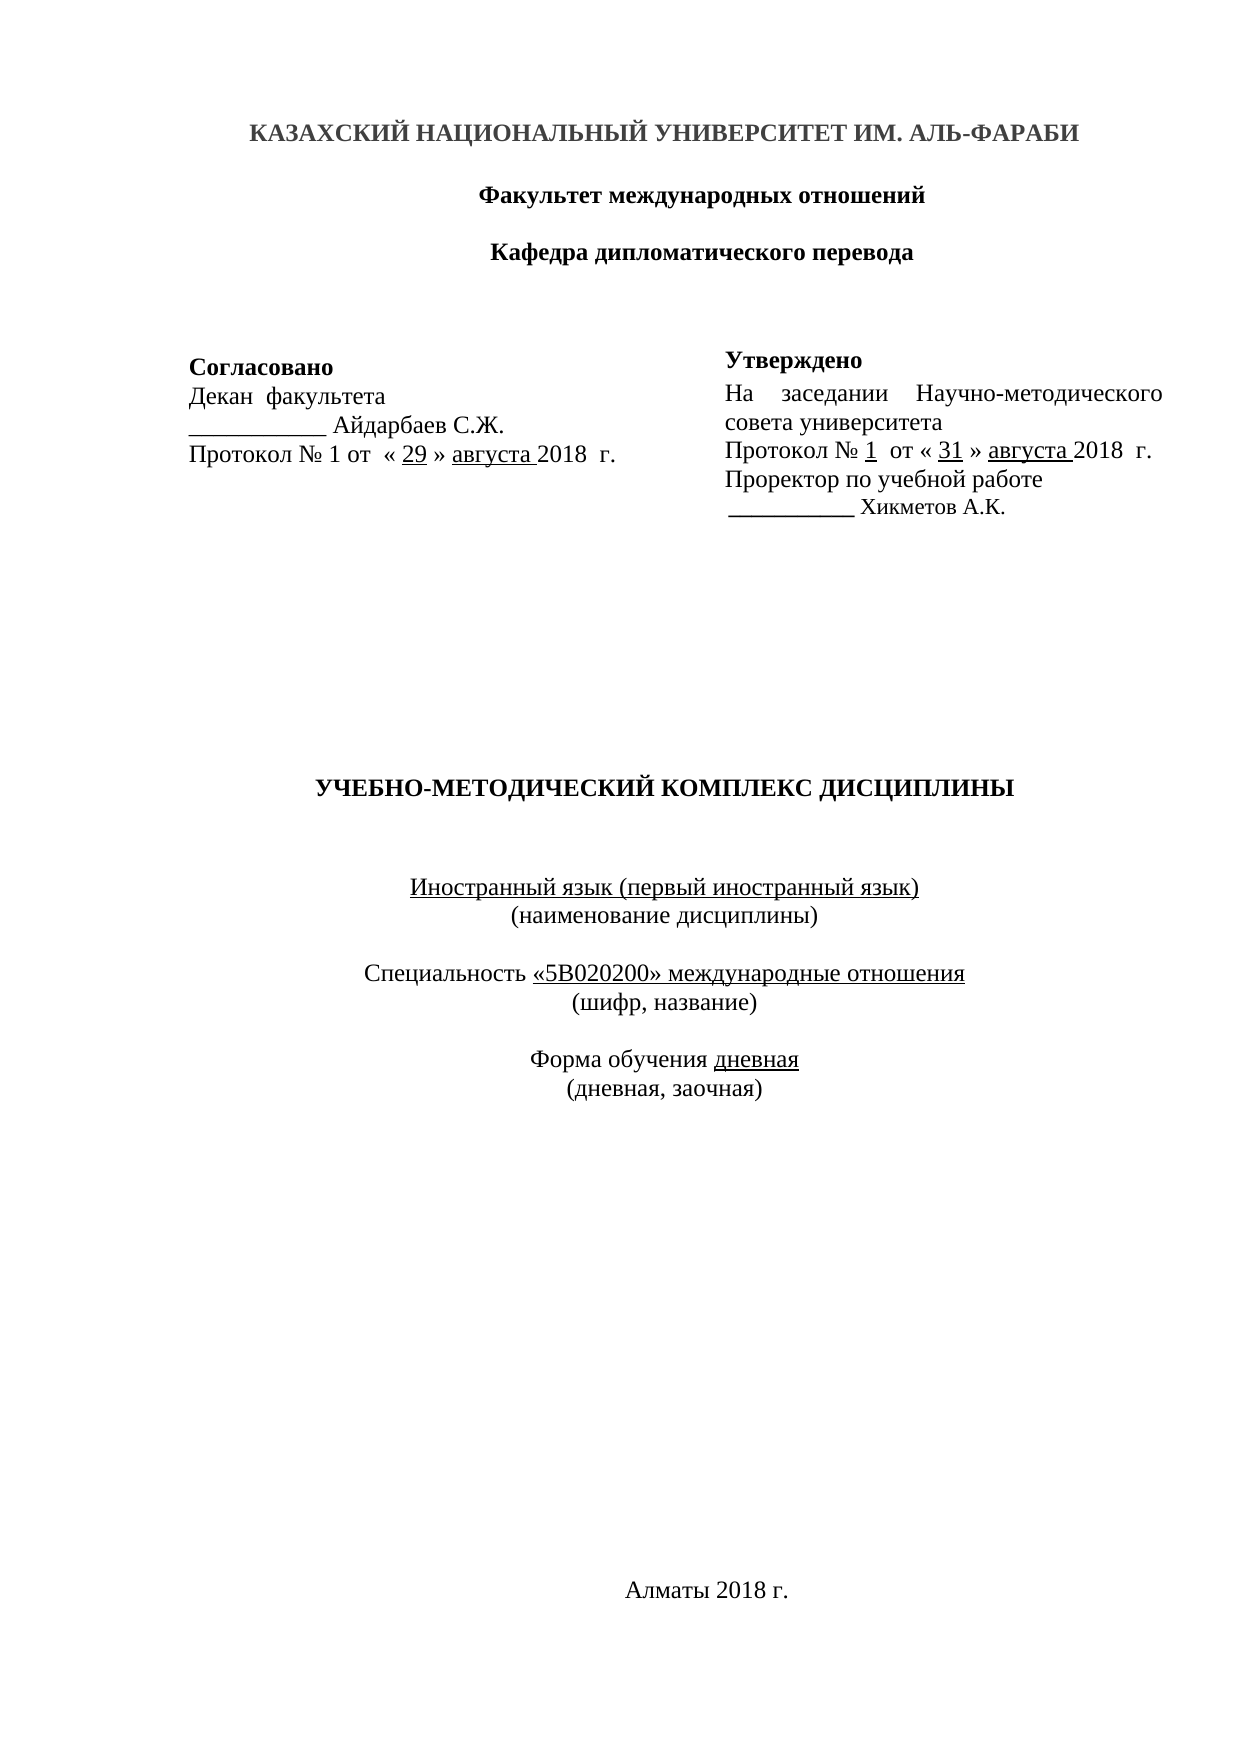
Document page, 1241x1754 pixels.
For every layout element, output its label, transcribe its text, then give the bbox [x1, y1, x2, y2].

text (дневная, заочная) [177, 1073, 1152, 1102]
table_header Согласовано Декан факультета ___________ Айдарбаев С.Ж. Протокол № 1 от « 29 » августа 2018 г. [177, 295, 713, 553]
text Факультет международных отношений [177, 180, 1152, 209]
text (наименование дисциплины) [177, 900, 1152, 929]
text Иностранный язык (первый иностранный язык) [177, 872, 1152, 900]
table_header Утверждено На заседании Научно-методического cовета университета Протокол № 1 от « 31 » августа 2018 г. Проректор по учебной работе ___________ Хикметов А.К. [713, 295, 1174, 553]
text (шифр, название) [177, 987, 1152, 1015]
subtitle УЧЕБНО-МЕТОДИЧЕСКИЙ КОМПЛЕКС ДИСЦИПЛИНЫ [177, 773, 1152, 801]
text Кафедра дипломатического перевода [177, 237, 1152, 266]
text Алматы 2018 г. [207, 1575, 1152, 1604]
text Специальность «5В020200» международные отношения [177, 958, 1152, 987]
text Форма обучения дневная [177, 1044, 1152, 1073]
subtitle КАЗАХСКИЙ НАЦИОНАЛЬНЫЙ УНИВЕРСИТЕТ ИМ. АЛЬ-ФАРАБИ [177, 118, 1152, 147]
